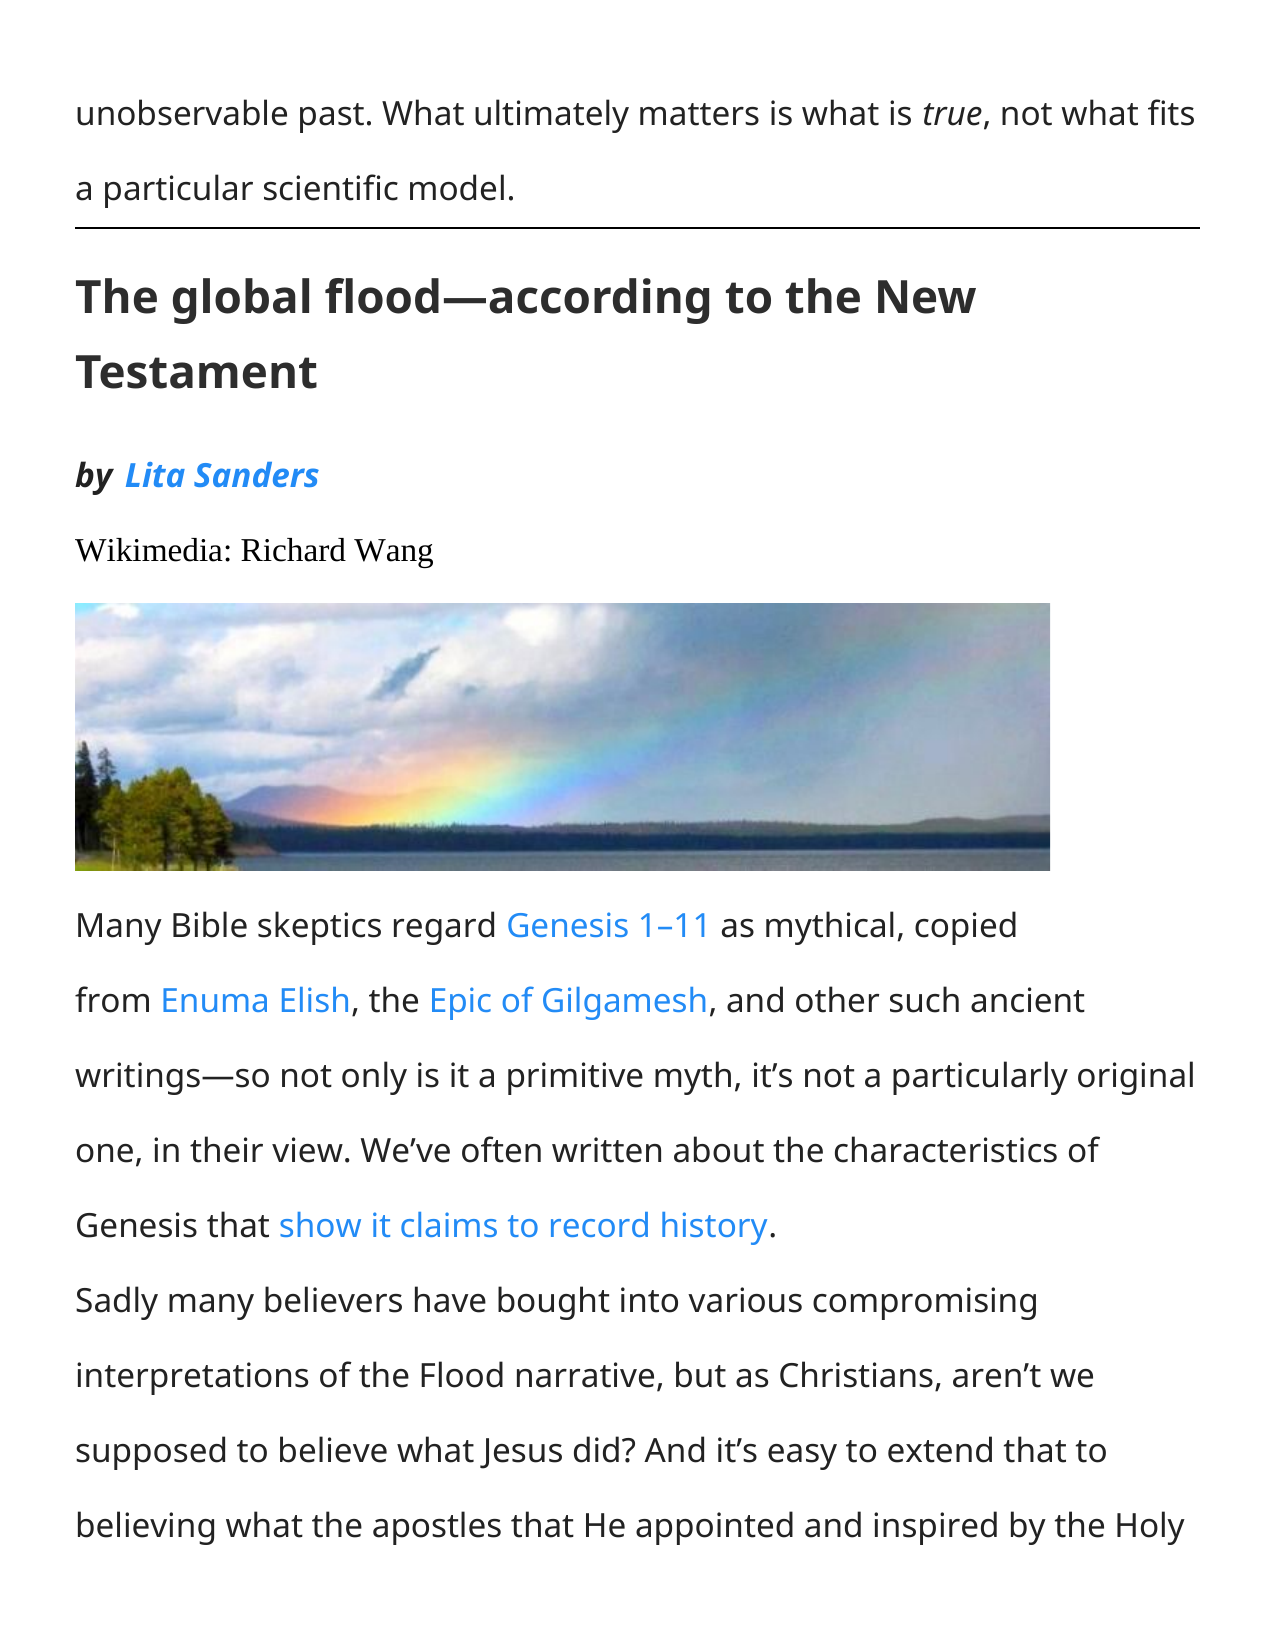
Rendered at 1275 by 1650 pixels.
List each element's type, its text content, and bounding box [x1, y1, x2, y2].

text The global flood—according to the New Testament [75, 258, 1200, 408]
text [75, 1262, 1200, 1562]
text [75, 75, 1200, 227]
text by Lita Sanders [75, 437, 1200, 512]
picture [75, 603, 1050, 871]
text Many Bible skeptics regard Genesis 1–11 as mythical, copied from Enuma Elish, the Epic of Gilgamesh, and other such ancient writings—so not only is it a primitive myth, it’s not a particularly original one, in their view. We’ve often written about the characteristics of Genesis that show it claims to record history. [75, 887, 1200, 1262]
